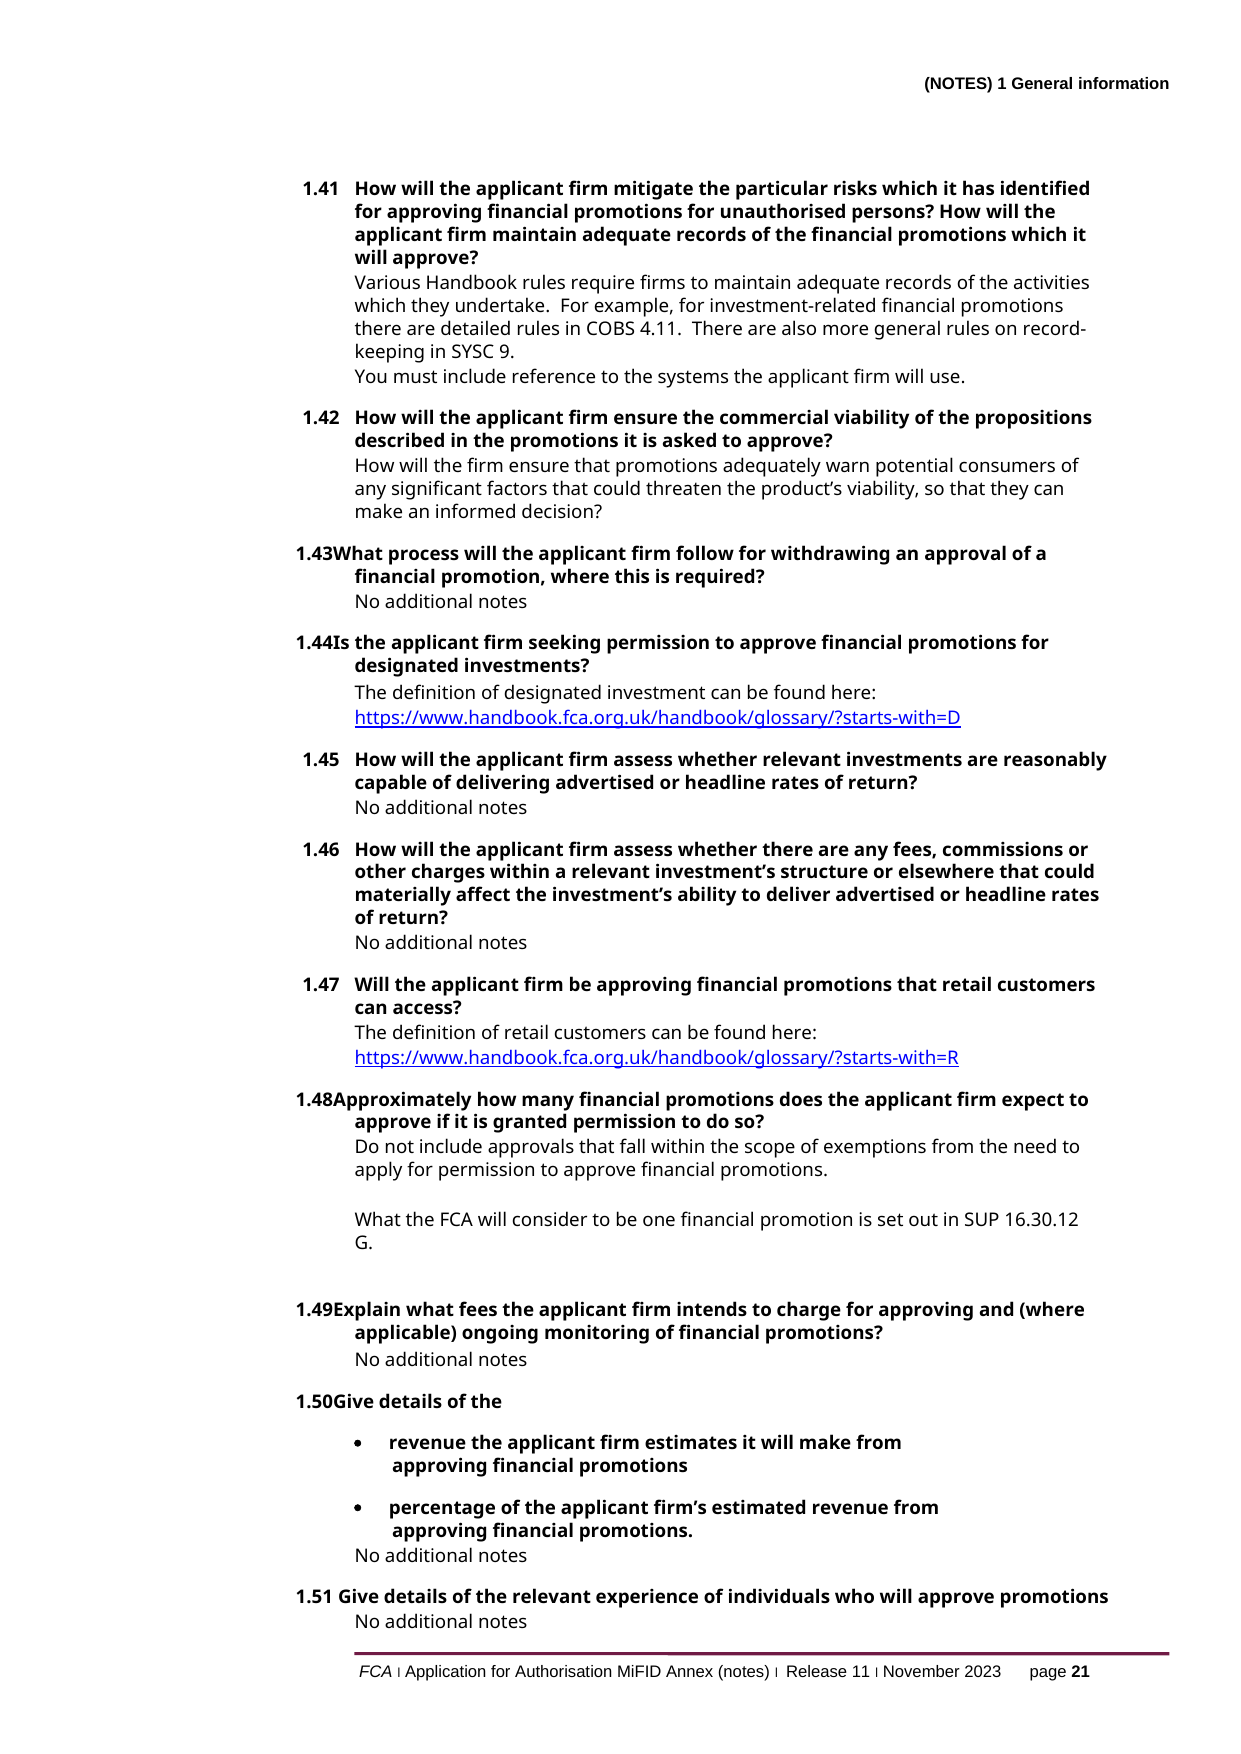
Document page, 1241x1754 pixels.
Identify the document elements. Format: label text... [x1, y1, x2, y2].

text 1.50 Give details of the [295, 1390, 1123, 1413]
list percentage of the applicant firm’s estimated revenue from approving financial promotions. [354, 1496, 992, 1542]
text No additional notes [354, 1544, 1093, 1567]
text 1.42 How will the applicant firm ensure the commercial viability of the propositions described in the promotions it is asked to approve? [295, 406, 1123, 452]
text The definition of retail customers can be found here: [354, 1021, 1093, 1044]
text 1.48 Approximately how many financial promotions does the applicant firm expect to approve if it is granted permission to do so? [295, 1088, 1093, 1133]
text How will the firm ensure that promotions adequately warn potential consumers of any significant factors that could threaten the product’s viability, so that they can make an informed decision? [354, 454, 1093, 523]
text https://www.handbook.fca.org.uk/handbook/glossary/?starts-with=R [354, 1046, 1093, 1069]
text 1.45 How will the applicant firm assess whether relevant investments are reasonably capable of delivering advertised or headline rates of return? [295, 748, 1123, 794]
text You must include reference to the systems the applicant firm will use. [354, 365, 1093, 388]
text https://www.handbook.fca.org.uk/handbook/glossary/?starts-with=D [354, 706, 1093, 729]
text The definition of designated investment can be found here: [354, 681, 1093, 704]
text What the FCA will consider to be one financial promotion is set out in SUP 16.30.12 G. [354, 1208, 1093, 1254]
text 1.44 Is the applicant firm seeking permission to approve financial promotions for designated investments? [295, 631, 1093, 677]
list revenue the applicant firm estimates it will make from approving financial promotions [354, 1431, 992, 1477]
text 1.49 Explain what fees the applicant firm intends to charge for approving and (where applicable) ongoing monitoring of financial promotions? [295, 1298, 1093, 1344]
text No additional notes [354, 1611, 1093, 1633]
text No additional notes [354, 796, 1093, 819]
text 1.43 What process will the applicant firm follow for withdrawing an approval of a financial promotion, where this is required? [295, 542, 1123, 588]
text Various Handbook rules require firms to maintain adequate records of the activities which they undertake. For example, for investment-related financial promotions there are detailed rules in COBS 4.11. There are also more general rules on record-keeping in SYSC 9. [354, 271, 1093, 363]
text 1.51 Give details of the relevant experience of individuals who will approve promotions [295, 1586, 1123, 1608]
text No additional notes [354, 590, 1093, 613]
text No additional notes [354, 931, 1093, 954]
text No additional notes [354, 1348, 1093, 1371]
text 1.46 How will the applicant firm assess whether there are any fees, commissions or other charges within a relevant investment’s structure or elsewhere that could materially affect the investment’s ability to deliver advertised or headline rates of return? [295, 838, 1123, 929]
text 1.47 Will the applicant firm be approving financial promotions that retail customers can access? [295, 973, 1123, 1019]
text Do not include approvals that fall within the scope of exemptions from the need to apply for permission to approve financial promotions. [354, 1136, 1093, 1181]
text 1.41 How will the applicant firm mitigate the particular risks which it has identified for approving financial promotions for unauthorised persons? How will the applicant firm maintain adequate records of the financial promotions which it will approve? [295, 177, 1123, 269]
